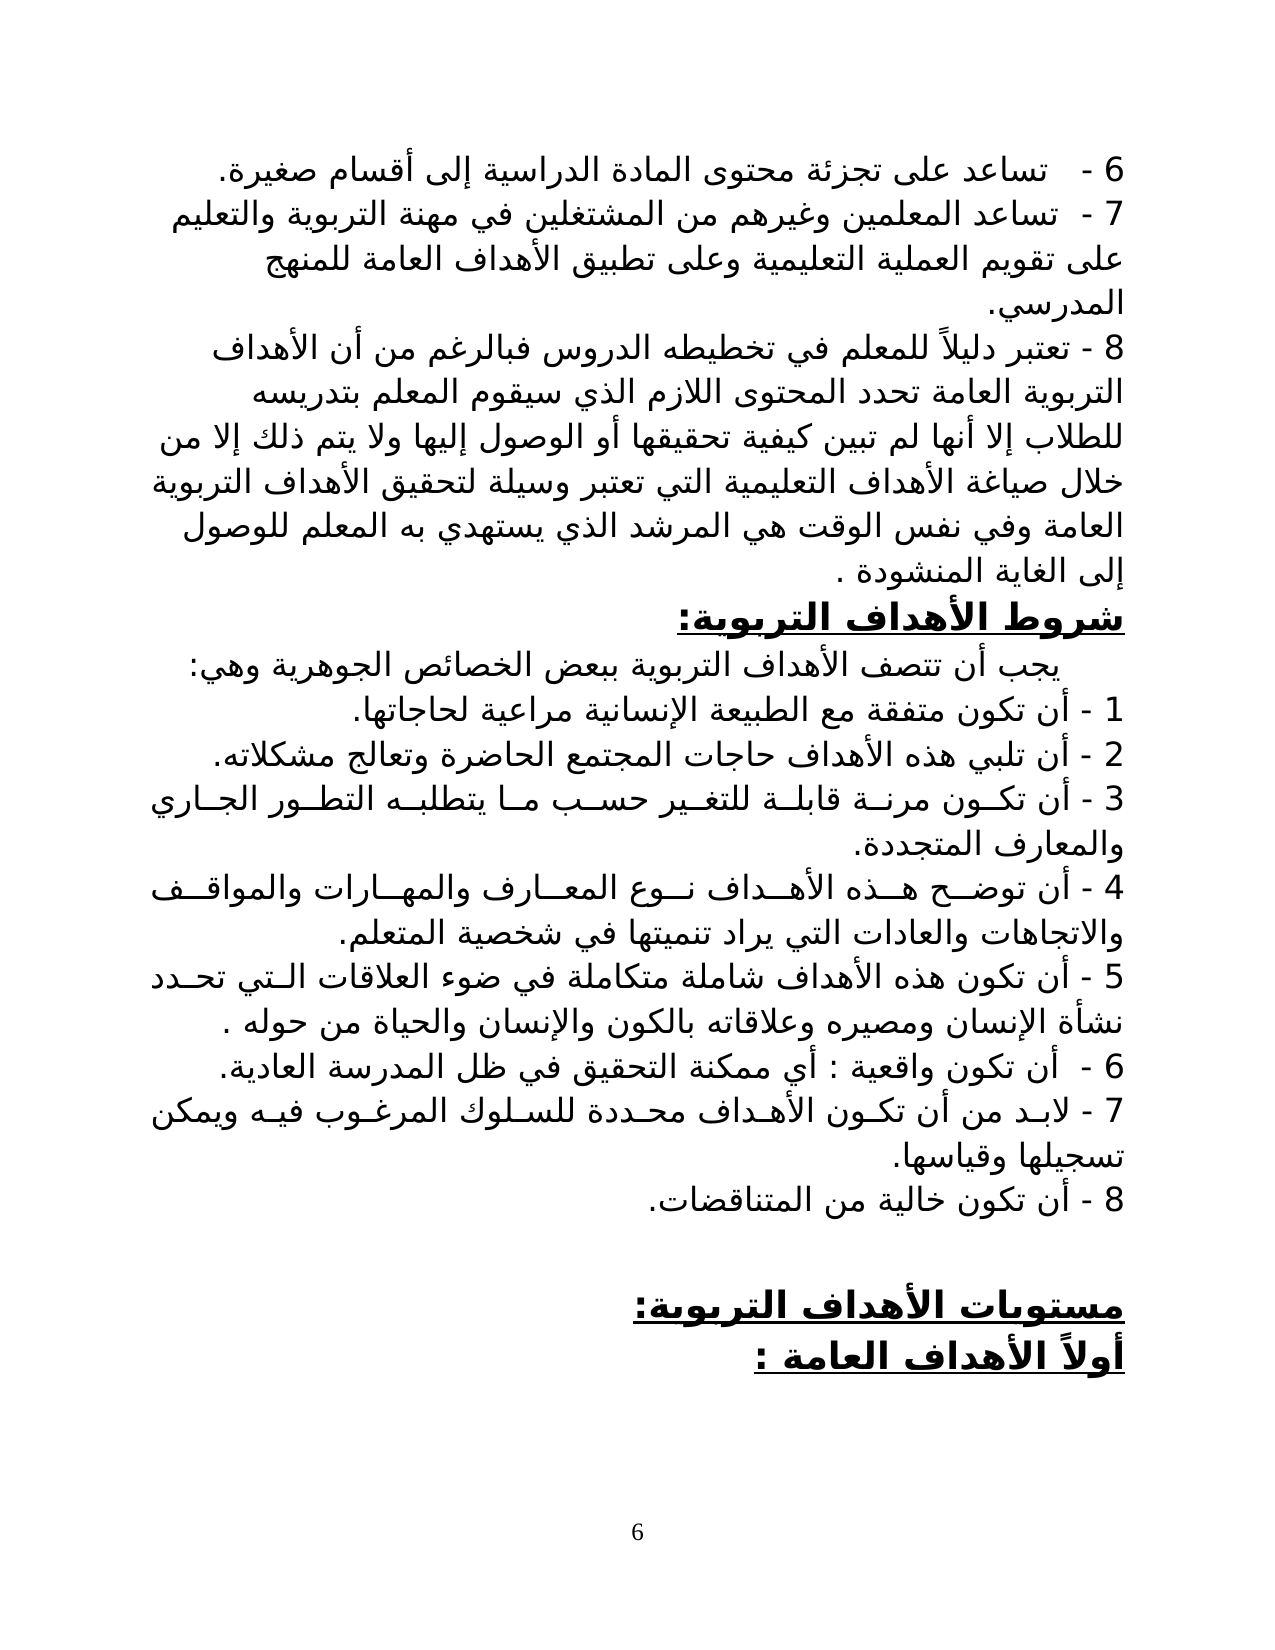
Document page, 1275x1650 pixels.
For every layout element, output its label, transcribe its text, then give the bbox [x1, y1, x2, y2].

text 1 - أن تكون متفقة مع الطبيعة الإنسانية مراعية لحاجاتها. [150, 691, 1125, 729]
text مستويات الأهداف التربوية: [150, 1284, 1125, 1328]
text 7 - تساعد المعلمين وغيرهم من المشتغلين في مهنة التربوية والتعليم على تقويم العملية التعليمية وعلى تطبيق الأهداف العامة للمنهج المدرسي. [150, 194, 1125, 323]
text 8 - تعتبر دليلاً للمعلم في تخطيطه الدروس فبالرغم من أن الأهداف التربوية العامة تحدد المحتوى اللازم الذي سيقوم المعلم بتدريسه للطلاب إلا أنها لم تبين كيفية تحقيقها أو الوصول إليها ولا يتم ذلك إلا من خلال صياغة الأهداف التعليمية التي تعتبر وسيلة لتحقيق الأهداف التربوية العامة وفي نفس الوقت هي المرشد الذي يستهدي به المعلم للوصول إلى الغاية المنشودة . [150, 328, 1125, 590]
text 3 - أن تكون مرنة قابلة للتغير حسب ما يتطلبه التطور الجاري والمعارف المتجددة. [150, 780, 1125, 863]
text 7 - لابد من أن تكون الأهداف محددة للسلوك المرغوب فيه ويمكن تسجيلها وقياسها. [150, 1092, 1125, 1175]
text 4 - أن توضح هذه الأهداف نوع المعارف والمهارات والمواقف والاتجاهات والعادات التي يراد تنميتها في شخصية المتعلم. [150, 869, 1125, 952]
text شروط الأهداف التربوية: [150, 596, 1125, 639]
text 8 - أن تكون خالية من المتناقضات. [150, 1181, 1125, 1220]
text أولاً الأهداف العامة : [150, 1334, 1125, 1378]
text يجب أن تتصف الأهداف التربوية ببعض الخصائص الجوهرية وهي: [150, 646, 1125, 685]
text 2 - أن تلبي هذه الأهداف حاجات المجتمع الحاضرة وتعالج مشكلاته. [150, 735, 1125, 774]
text 5 - أن تكون هذه الأهداف شاملة متكاملة في ضوء العلاقات التي تحدد نشأة الإنسان ومصيره وعلاقاته بالكون والإنسان والحياة من حوله . [150, 958, 1125, 1041]
text 6 - تساعد على تجزئة محتوى المادة الدراسية إلى أقسام صغيرة. [150, 150, 1125, 189]
text 6 - أن تكون واقعية : أي ممكنة التحقيق في ظل المدرسة العادية. [150, 1047, 1125, 1086]
